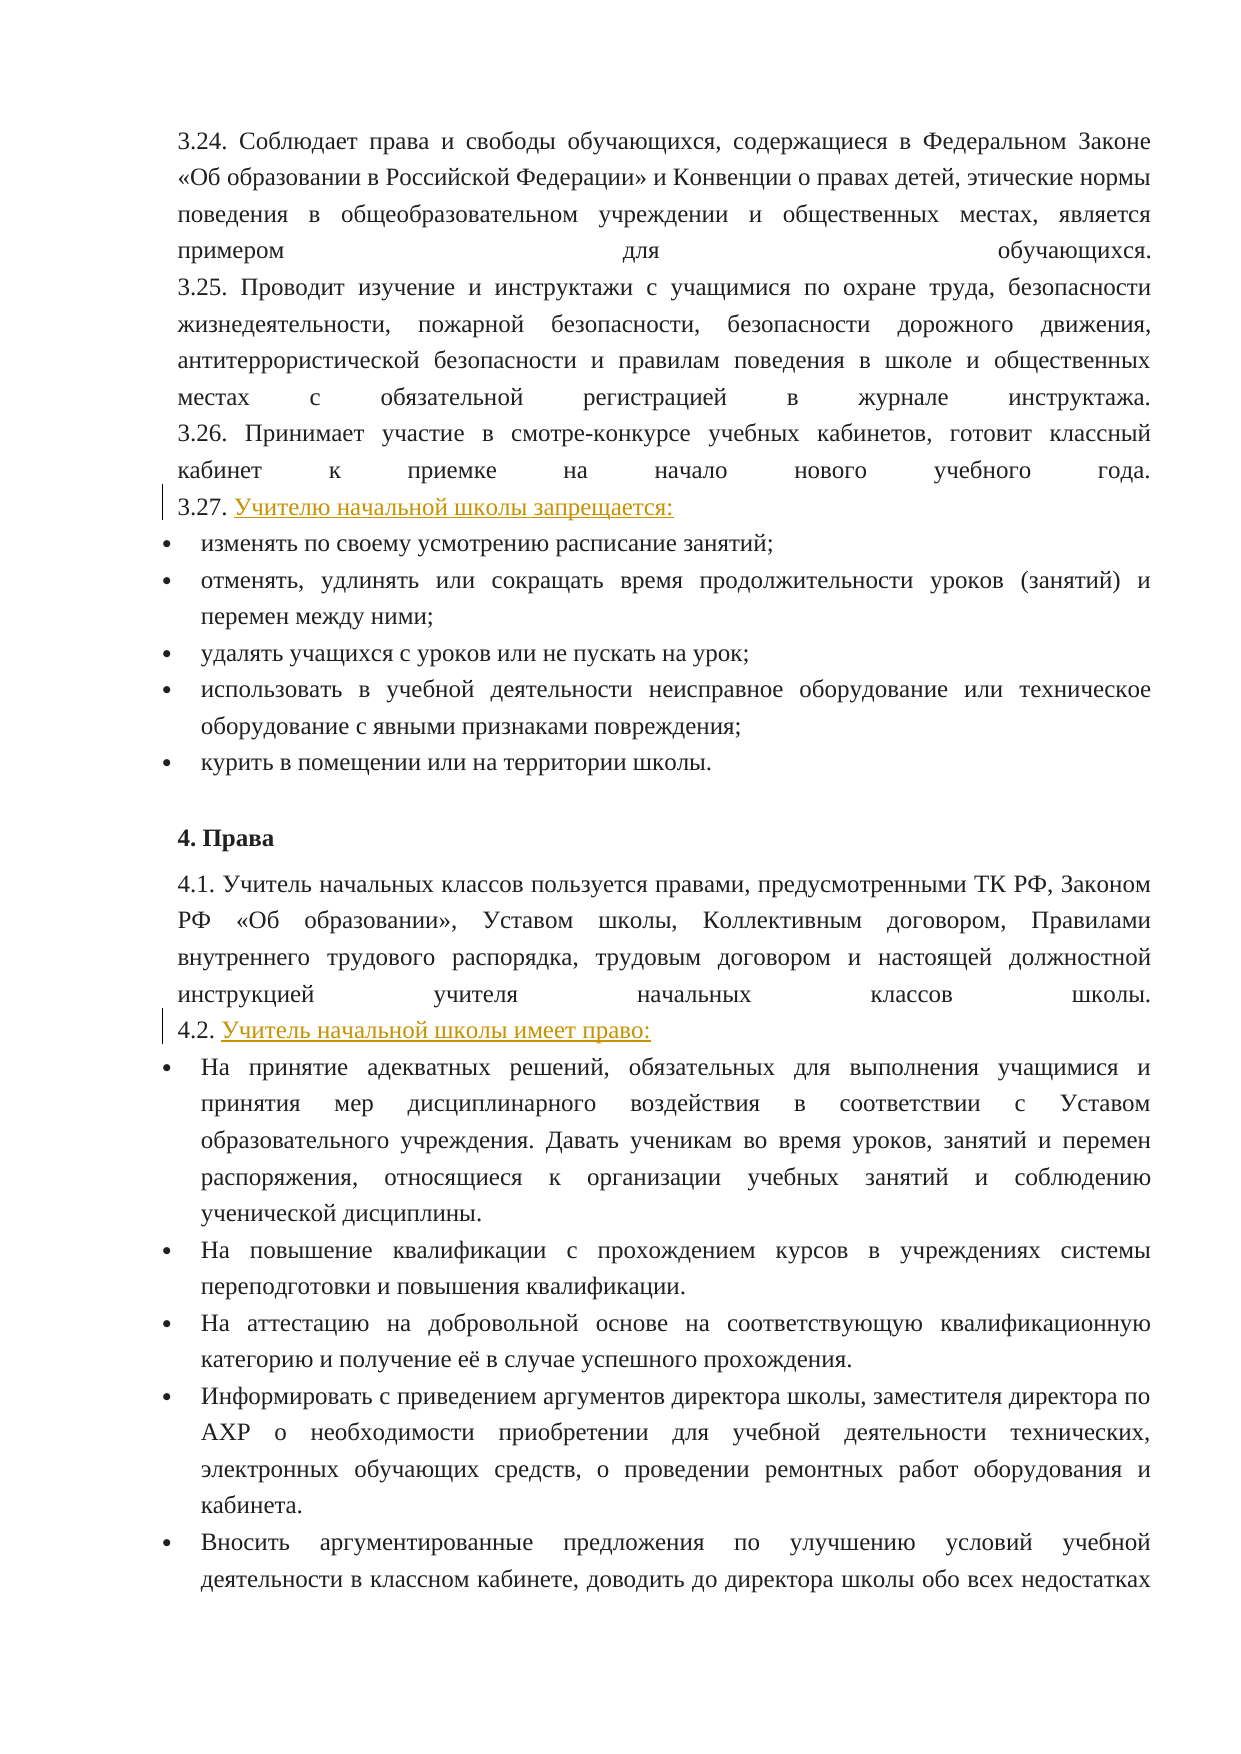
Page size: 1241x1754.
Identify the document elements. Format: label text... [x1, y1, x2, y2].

list На принятие адекватных решений, обязательных для выполнения учащимися и принятия мер дисциплинарного воздействия в соответствии с Уставом образовательного учреждения. Давать ученикам во время уроков, занятий и перемен распоряжения, относящиеся к организации учебных занятий и соблюдению ученической дисциплины. [163, 1044, 1152, 1227]
list отменять, удлинять или сокращать время продолжительности уроков (занятий) и перемен между ними; [163, 557, 1152, 630]
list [163, 1519, 1152, 1592]
list На аттестацию на добровольной основе на соответствующую квалификационную категорию и получение её в случае успешного прохождения. [163, 1300, 1152, 1373]
list изменять по своему усмотрению расписание занятий; [163, 520, 1152, 557]
list удалять учащихся с уроков или не пускать на урок; [163, 630, 1152, 667]
text 4.1. Учитель начальных классов пользуется правами, предусмотренными ТК РФ, Законом РФ «Об образовании», Уставом школы, Коллективным договором, Правилами внутреннего трудового распорядка, трудовым договором и настоящей должностной инструкцией учителя начальных классов школы. 4.2. [177, 861, 1152, 1044]
list использовать в учебной деятельности неисправное оборудование или техническое оборудование с явными признаками повреждения; [163, 667, 1152, 740]
list курить в помещении или на территории школы. [163, 740, 1152, 776]
list Информировать с приведением аргументов директора школы, заместителя директора по АХР о необходимости приобретении для учебной деятельности технических, электронных обучающих средств, о проведении ремонтных работ оборудования и кабинета. [163, 1373, 1152, 1519]
list На повышение квалификации с прохождением курсов в учреждениях системы переподготовки и повышения квалификации. [163, 1227, 1152, 1300]
text 4. Права [177, 813, 1152, 852]
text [177, 118, 1152, 520]
